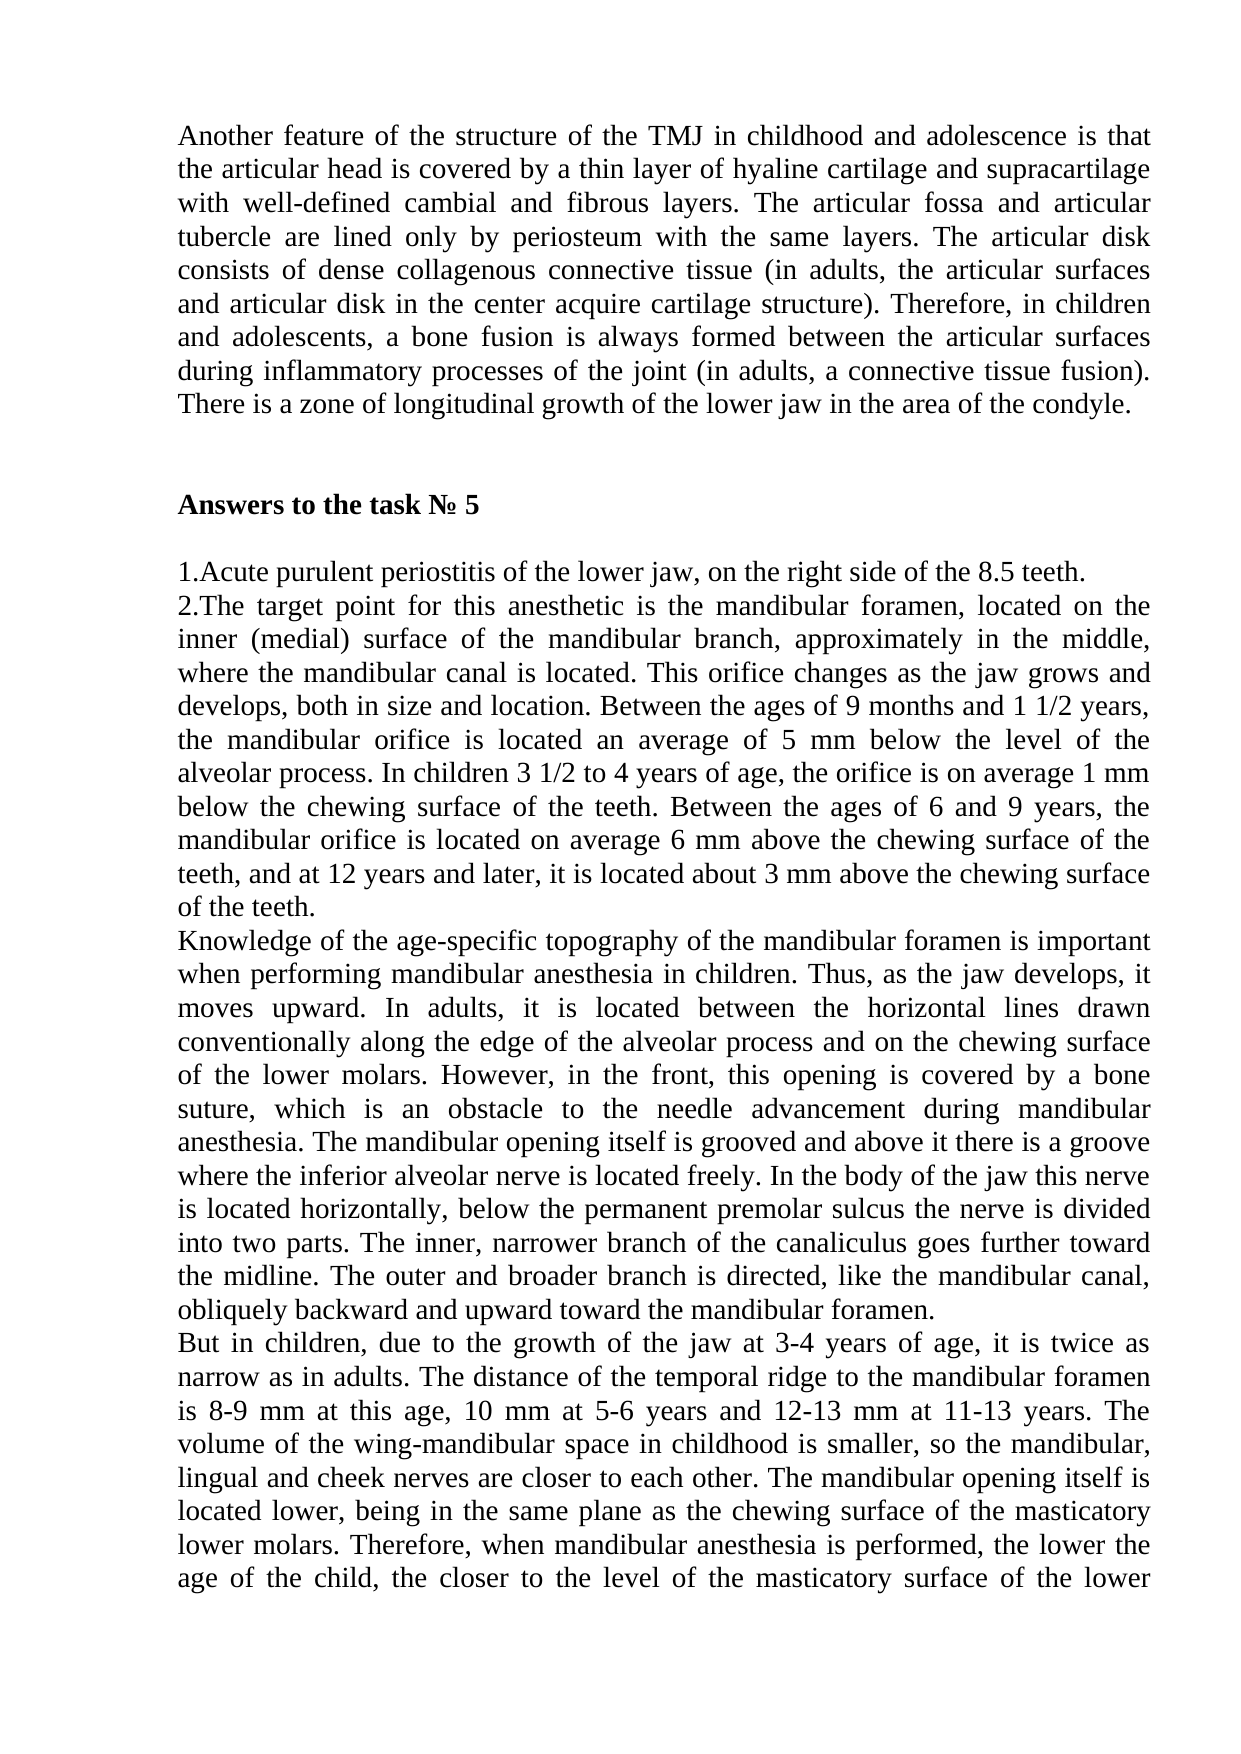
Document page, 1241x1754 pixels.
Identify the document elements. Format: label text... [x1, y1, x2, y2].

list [177, 1326, 1152, 1594]
list Knowledge of the age-specific topography of the mandibular foramen is important when performing mandibular anesthesia in children. Thus, as the jaw develops, it moves upward. In adults, it is located between the horizontal lines drawn conventionally along the edge of the alveolar process and on the chewing surface of the lower molars. However, in the front, this opening is covered by a bone suture, which is an obstacle to the needle advancement during mandibular anesthesia. The mandibular opening itself is grooved and above it there is a groove where the inferior alveolar nerve is located freely. In the body of the jaw this nerve is located horizontally, below the permanent premolar sulcus the nerve is divided into two parts. The inner, narrower branch of the canaliculus goes further toward the midline. The outer and broader branch is directed, like the mandibular canal, obliquely backward and upward toward the mandibular foramen. [177, 923, 1152, 1326]
list Answers to the task № 5 [177, 487, 1152, 521]
list 1.Acute purulent periostitis of the lower jaw, on the right side of the 8.5 teeth. [177, 554, 1152, 588]
list 2.The target point for this anesthetic is the mandibular foramen, located on the inner (medial) surface of the mandibular branch, approximately in the middle, where the mandibular canal is located. This orifice changes as the jaw grows and develops, both in size and location. Between the ages of 9 months and 1 1/2 years, the mandibular orifice is located an average of 5 mm below the level of the alveolar process. In children 3 1/2 to 4 years of age, the orifice is on average 1 mm below the chewing surface of the teeth. Between the ages of 6 and 9 years, the mandibular orifice is located on average 6 mm above the chewing surface of the teeth, and at 12 years and later, it is located about 3 mm above the chewing surface of the teeth. [177, 588, 1152, 923]
list Another feature of the structure of the TMJ in childhood and adolescence is that the articular head is covered by a thin layer of hyaline cartilage and supracartilage with well-defined cambial and fibrous layers. The articular fossa and articular tubercle are lined only by periosteum with the same layers. The articular disk consists of dense collagenous connective tissue (in adults, the articular surfaces and articular disk in the center acquire cartilage structure). Therefore, in children and adolescents, a bone fusion is always formed between the articular surfaces during inflammatory processes of the joint (in adults, a connective tissue fusion). There is a zone of longitudinal growth of the lower jaw in the area of the condyle. [177, 118, 1152, 420]
